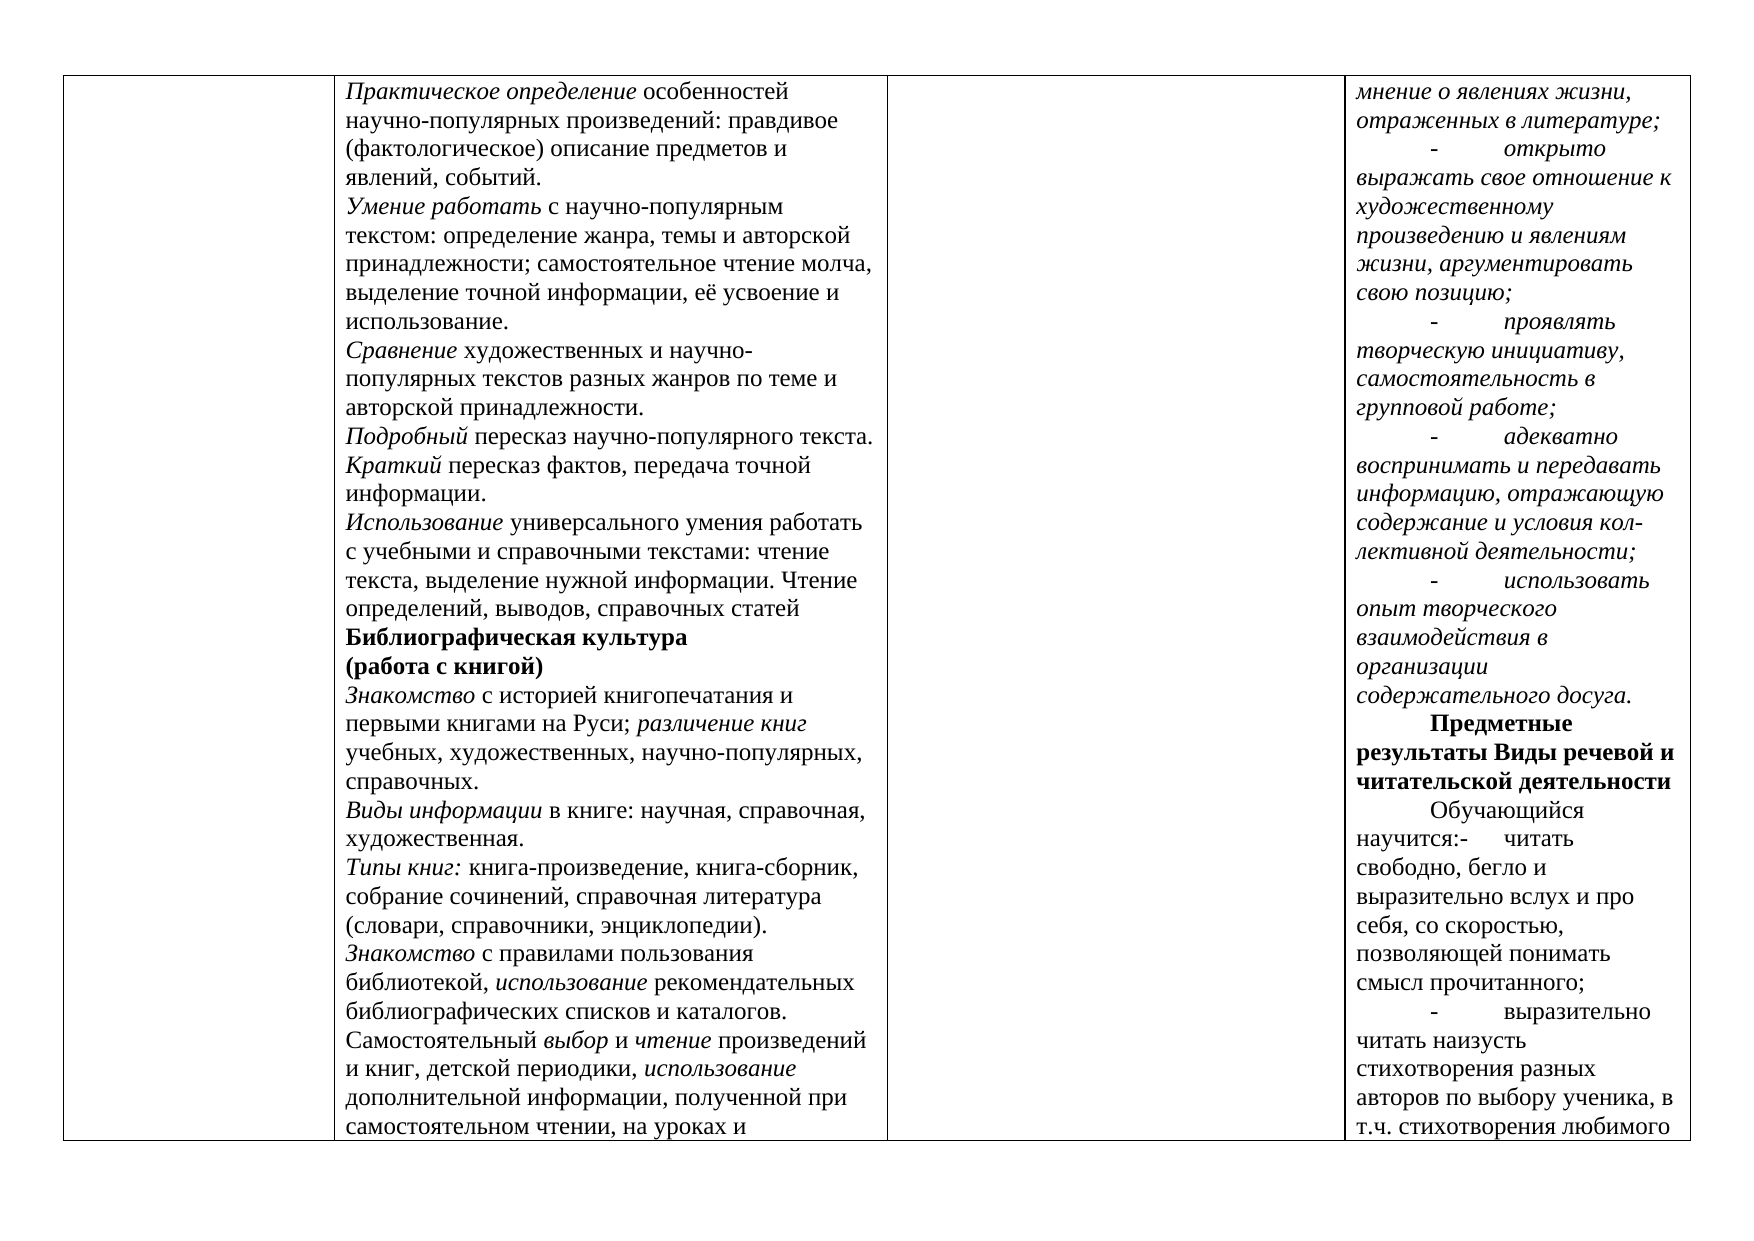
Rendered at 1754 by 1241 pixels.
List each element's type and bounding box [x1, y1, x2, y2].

table_cell [888, 76, 1344, 1140]
table_cell [64, 76, 334, 1140]
table_cell [1346, 76, 1690, 1140]
table_cell [335, 76, 887, 1140]
